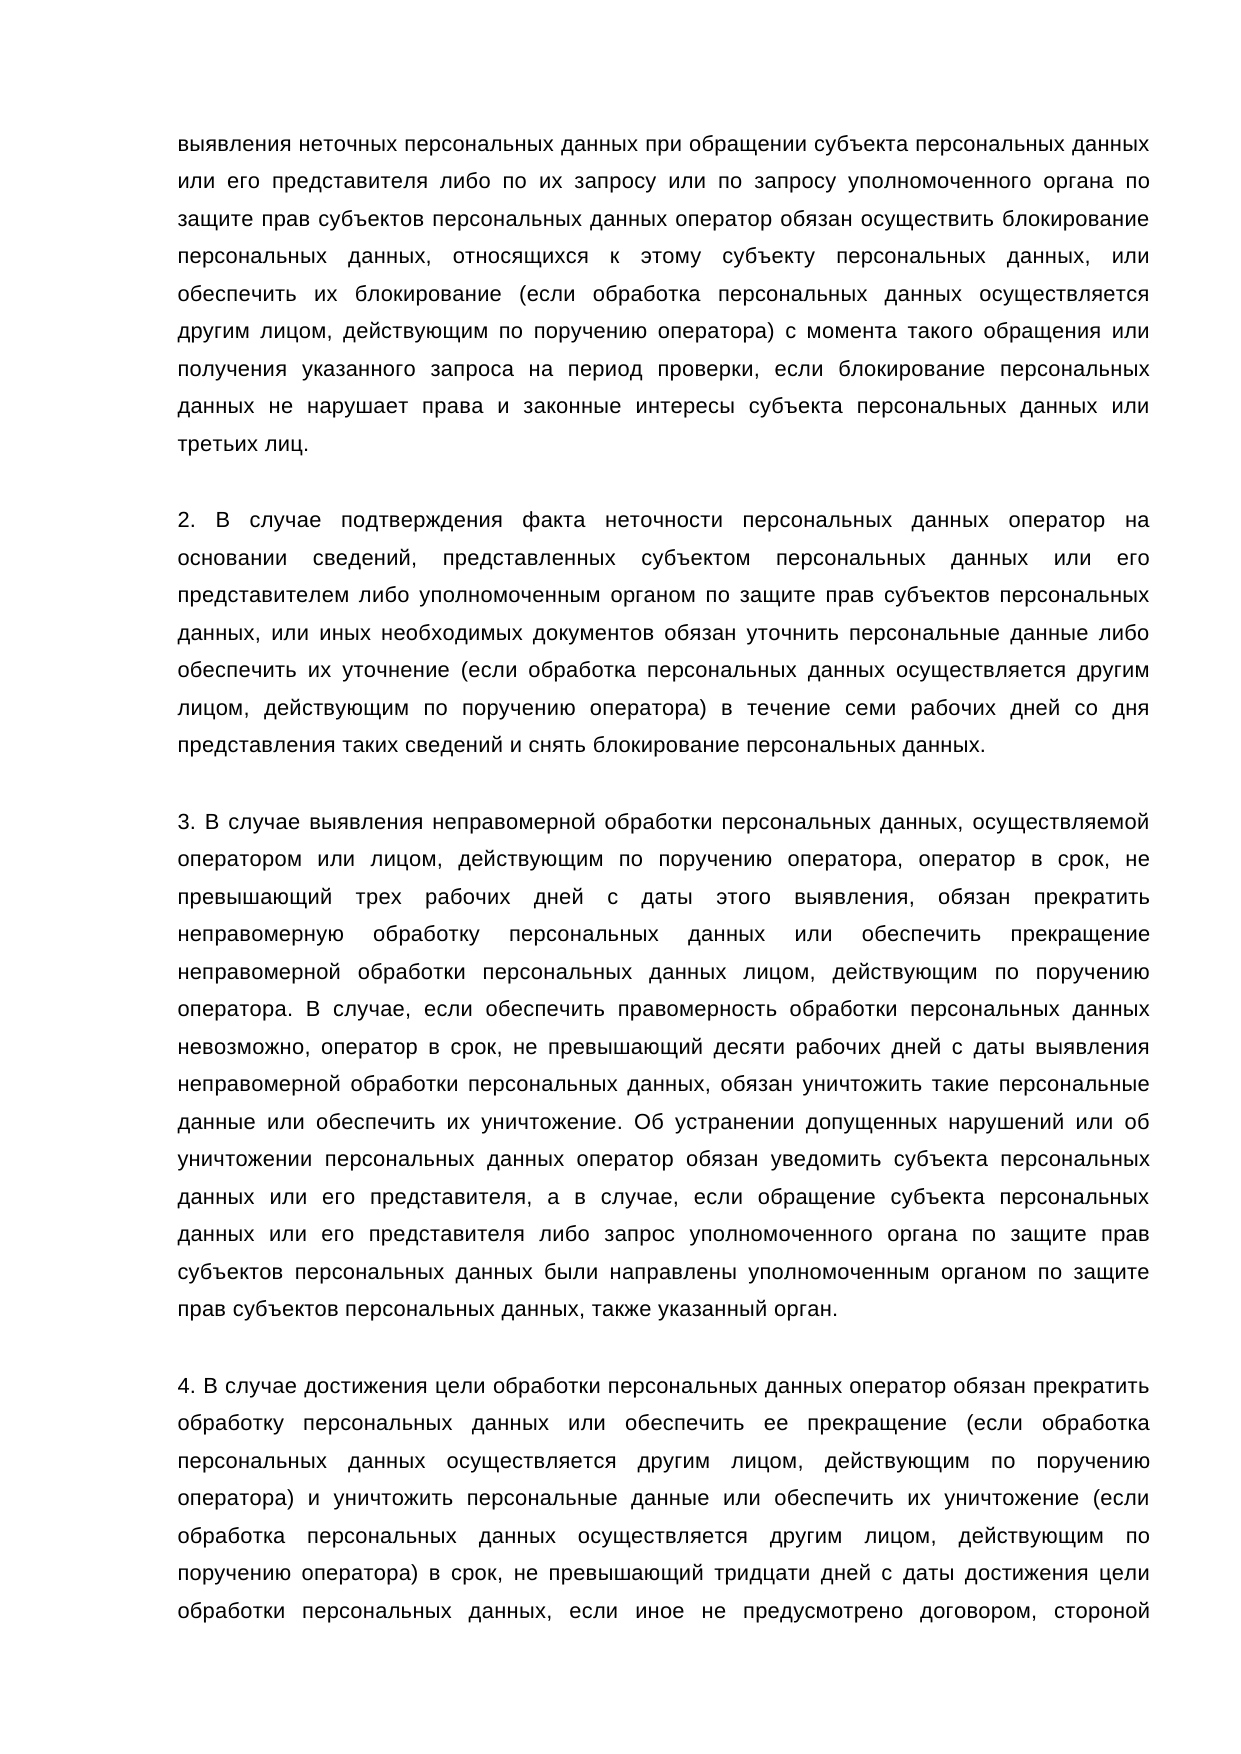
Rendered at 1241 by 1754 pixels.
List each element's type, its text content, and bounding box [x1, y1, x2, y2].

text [177, 1360, 1152, 1623]
text 3. В случае выявления неправомерной обработки персональных данных, осуществляемой оператором или лицом, действующим по поручению оператора, оператор в срок, не превышающий трех рабочих дней с даты этого выявления, обязан прекратить неправомерную обработку персональных данных или обеспечить прекращение неправомерной обработки персональных данных лицом, действующим по поручению оператора. В случае, если обеспечить правомерность обработки персональных данных невозможно, оператор в срок, не превышающий десяти рабочих дней с даты выявления неправомерной обработки персональных данных, обязан уничтожить такие персональные данные или обеспечить их уничтожение. Об устранении допущенных нарушений или об уничтожении персональных данных оператор обязан уведомить субъекта персональных данных или его представителя, а в случае, если обращение субъекта персональных данных или его представителя либо запрос уполномоченного органа по защите прав субъектов персональных данных были направлены уполномоченным органом по защите прав субъектов персональных данных, также указанный орган. [177, 796, 1152, 1321]
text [177, 118, 1152, 456]
text 2. В случае подтверждения факта неточности персональных данных оператор на основании сведений, представленных субъектом персональных данных или его представителем либо уполномоченным органом по защите прав субъектов персональных данных, или иных необходимых документов обязан уточнить персональные данные либо обеспечить их уточнение (если обработка персональных данных осуществляется другим лицом, действующим по поручению оператора) в течение семи рабочих дней со дня представления таких сведений и снять блокирование персональных данных. [177, 495, 1152, 757]
